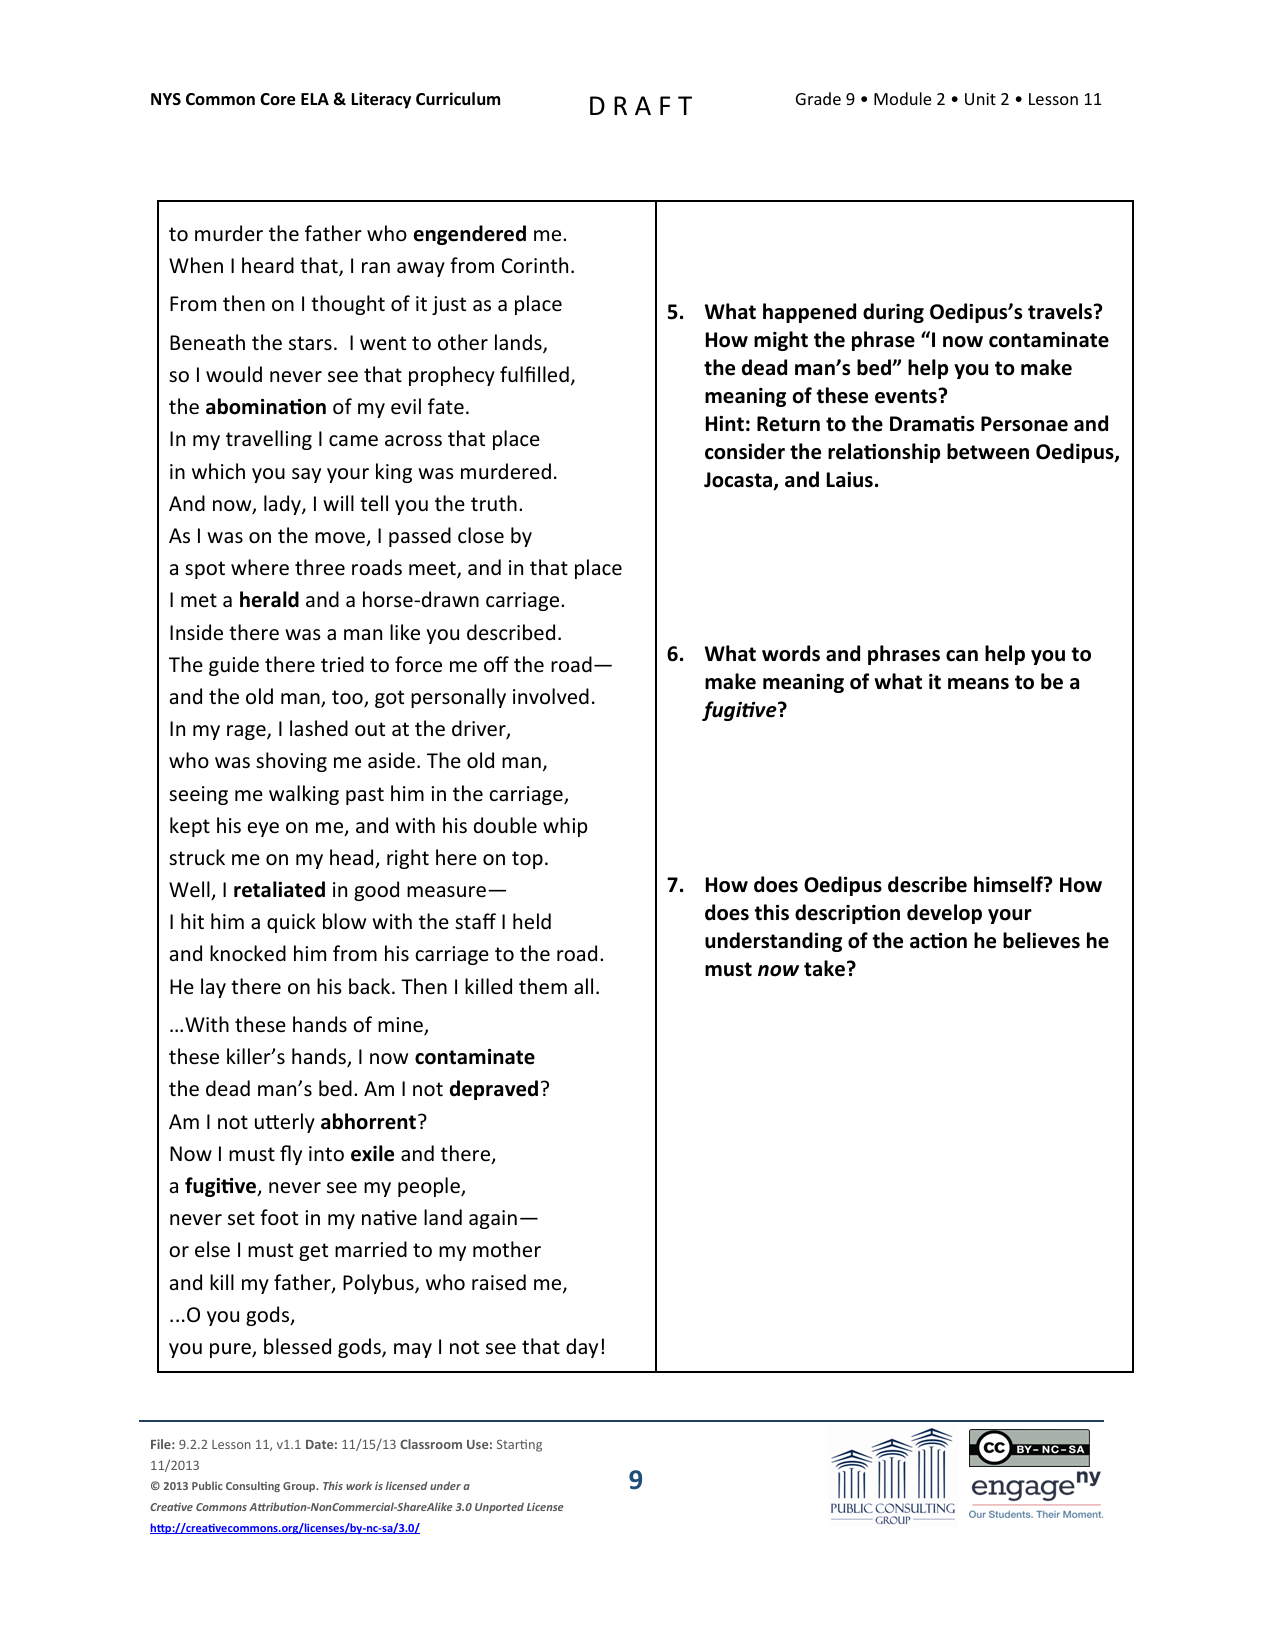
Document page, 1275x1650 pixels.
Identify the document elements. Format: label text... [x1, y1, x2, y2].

picture [827, 1424, 1104, 1529]
